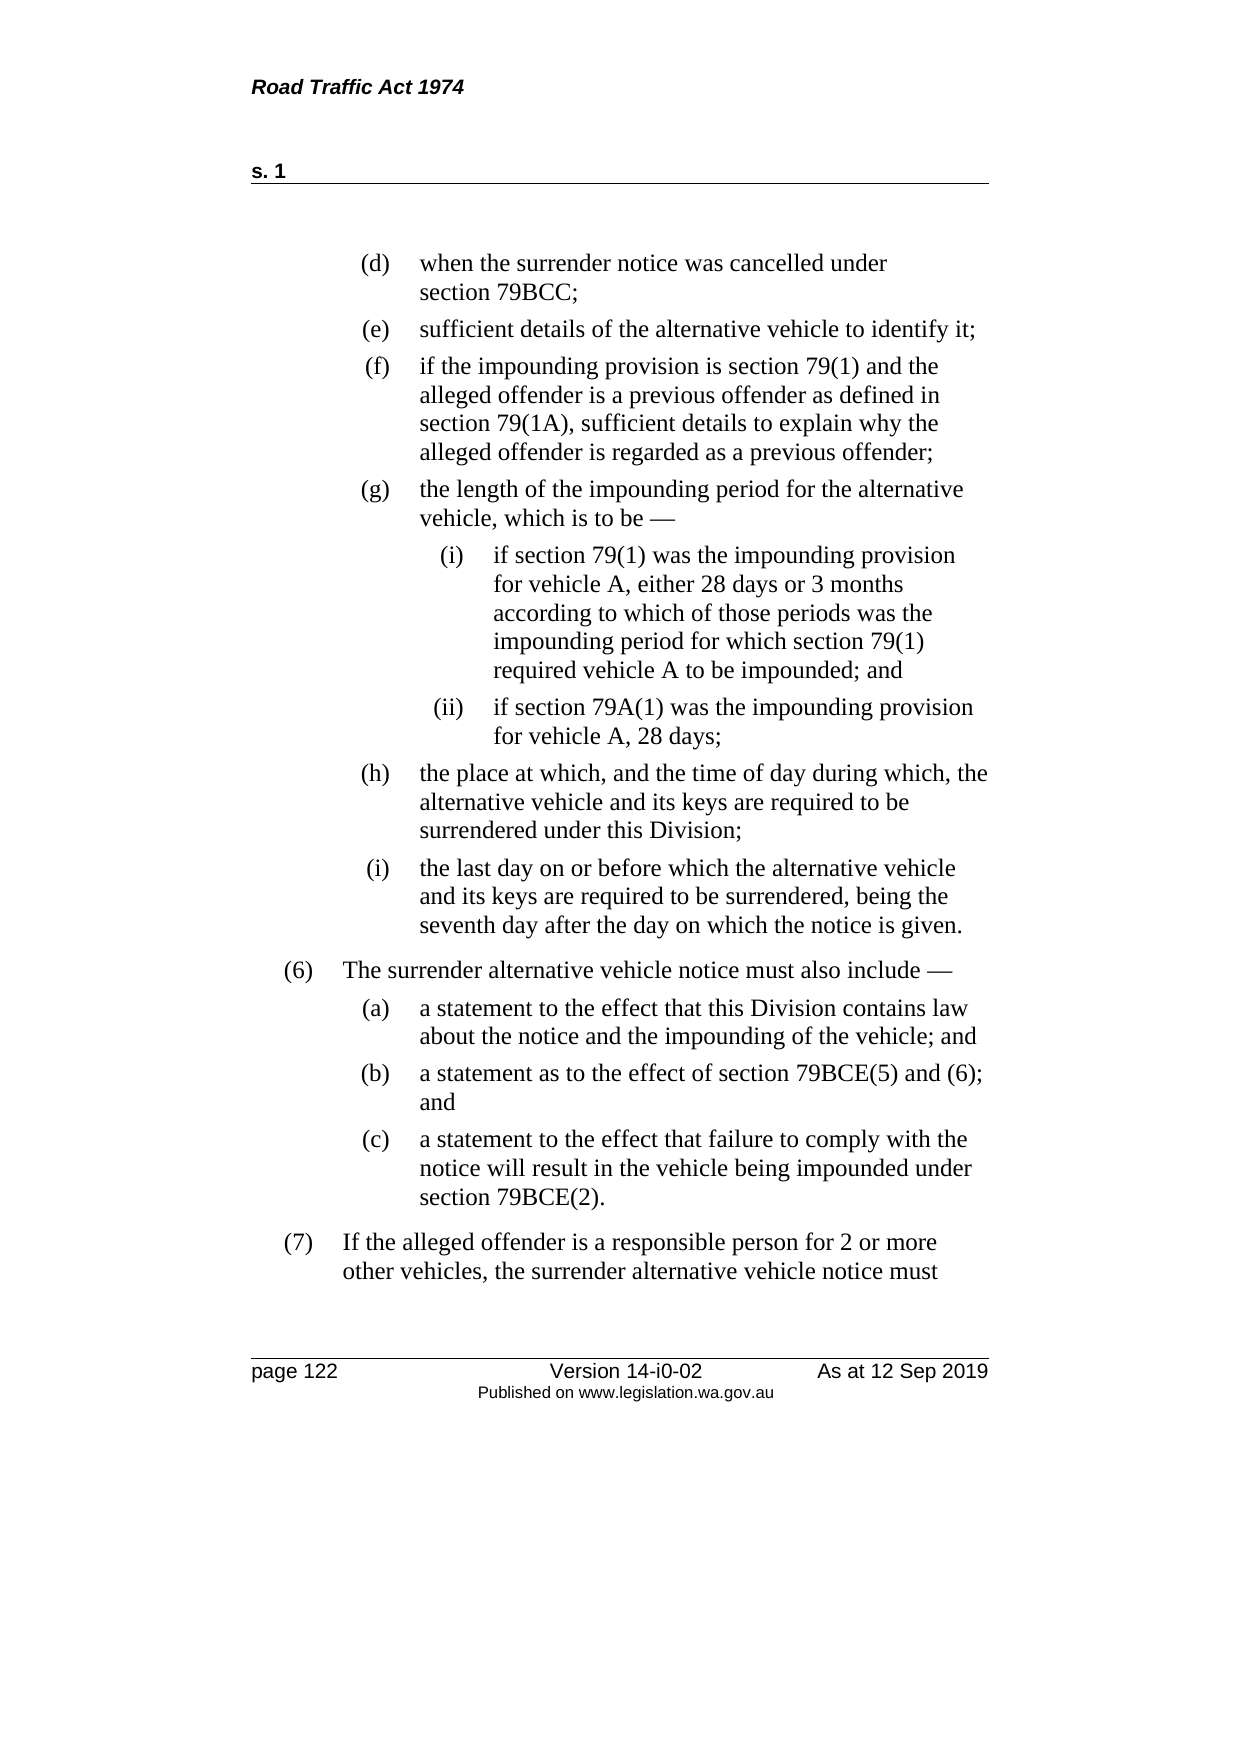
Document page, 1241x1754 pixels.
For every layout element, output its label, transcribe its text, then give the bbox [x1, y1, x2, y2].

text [251, 1227, 989, 1285]
text (ii) if section 79A(1) was the impounding provision for vehicle A, 28 days; [251, 692, 989, 750]
text (d) when the surrender notice was cancelled under section 79BCC; [251, 248, 989, 306]
text (b) a statement as to the effect of section 79BCE(5) and (6); and [251, 1058, 989, 1116]
text (i) if section 79(1) was the impounding provision for vehicle A, either 28 days or 3 months according to which of those periods was the impounding period for which section 79(1) required vehicle A to be impounded; and [251, 540, 989, 684]
text (f) if the impounding provision is section 79(1) and the alleged offender is a previous offender as defined in section 79(1A), sufficient details to explain why the alleged offender is regarded as a previous offender; [251, 351, 989, 466]
text (6) The surrender alternative vehicle notice must also include — [251, 956, 989, 984]
text (g) the length of the impounding period for the alternative vehicle, which is to be — [251, 474, 989, 532]
text (e) sufficient details of the alternative vehicle to identify it; [251, 314, 989, 343]
text (a) a statement to the effect that this Division contains law about the notice and the impounding of the vehicle; and [251, 993, 989, 1050]
text (i) the last day on or before which the alternative vehicle and its keys are required to be surrendered, being the seventh day after the day on which the notice is given. [251, 853, 989, 939]
text (c) a statement to the effect that failure to comply with the notice will result in the vehicle being impounded under section 79BCE(2). [251, 1124, 989, 1211]
text (h) the place at which, and the time of day during which, the alternative vehicle and its keys are required to be surrendered under this Division; [251, 758, 989, 844]
